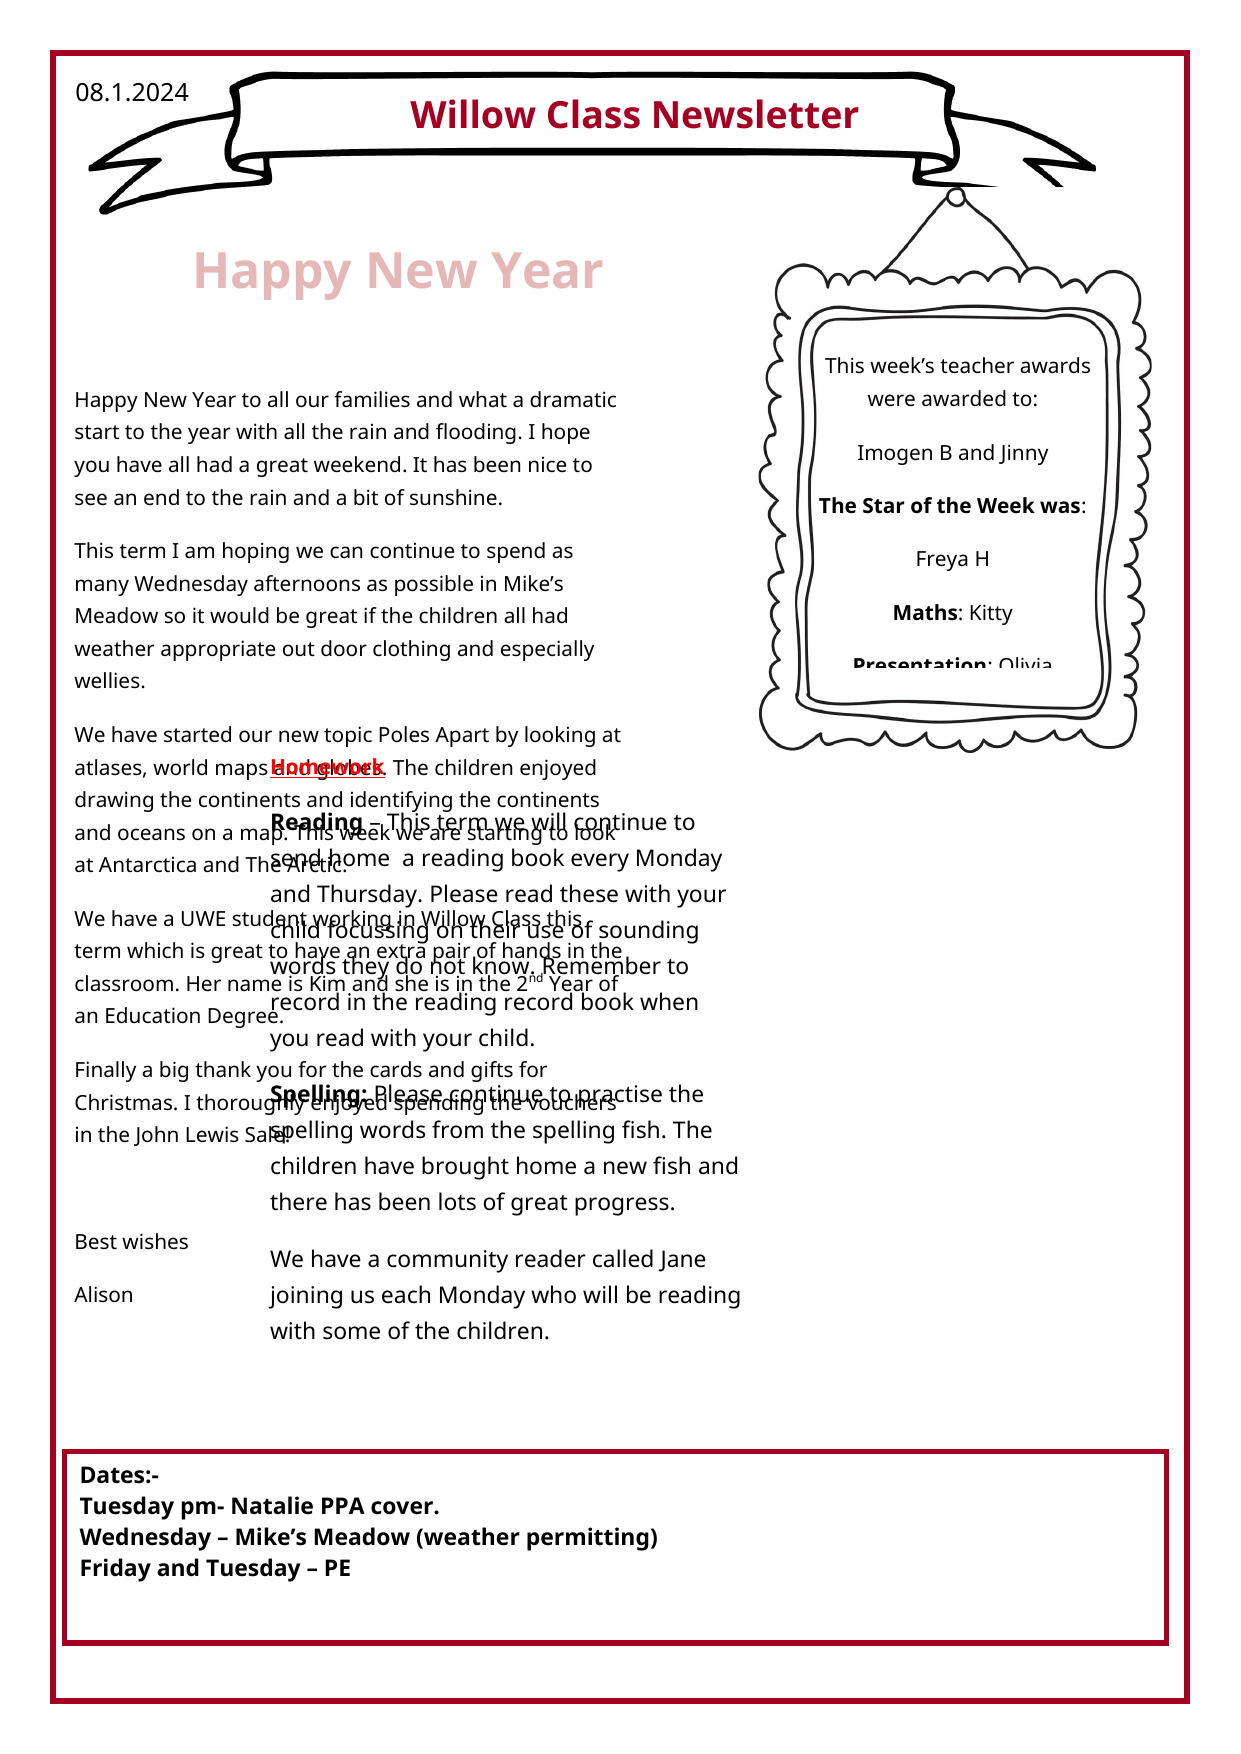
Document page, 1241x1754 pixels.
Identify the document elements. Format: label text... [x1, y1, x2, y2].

picture [78, 56, 1152, 753]
picture [78, 85, 86, 99]
text Willow Class Newsletter [118, 89, 1152, 140]
